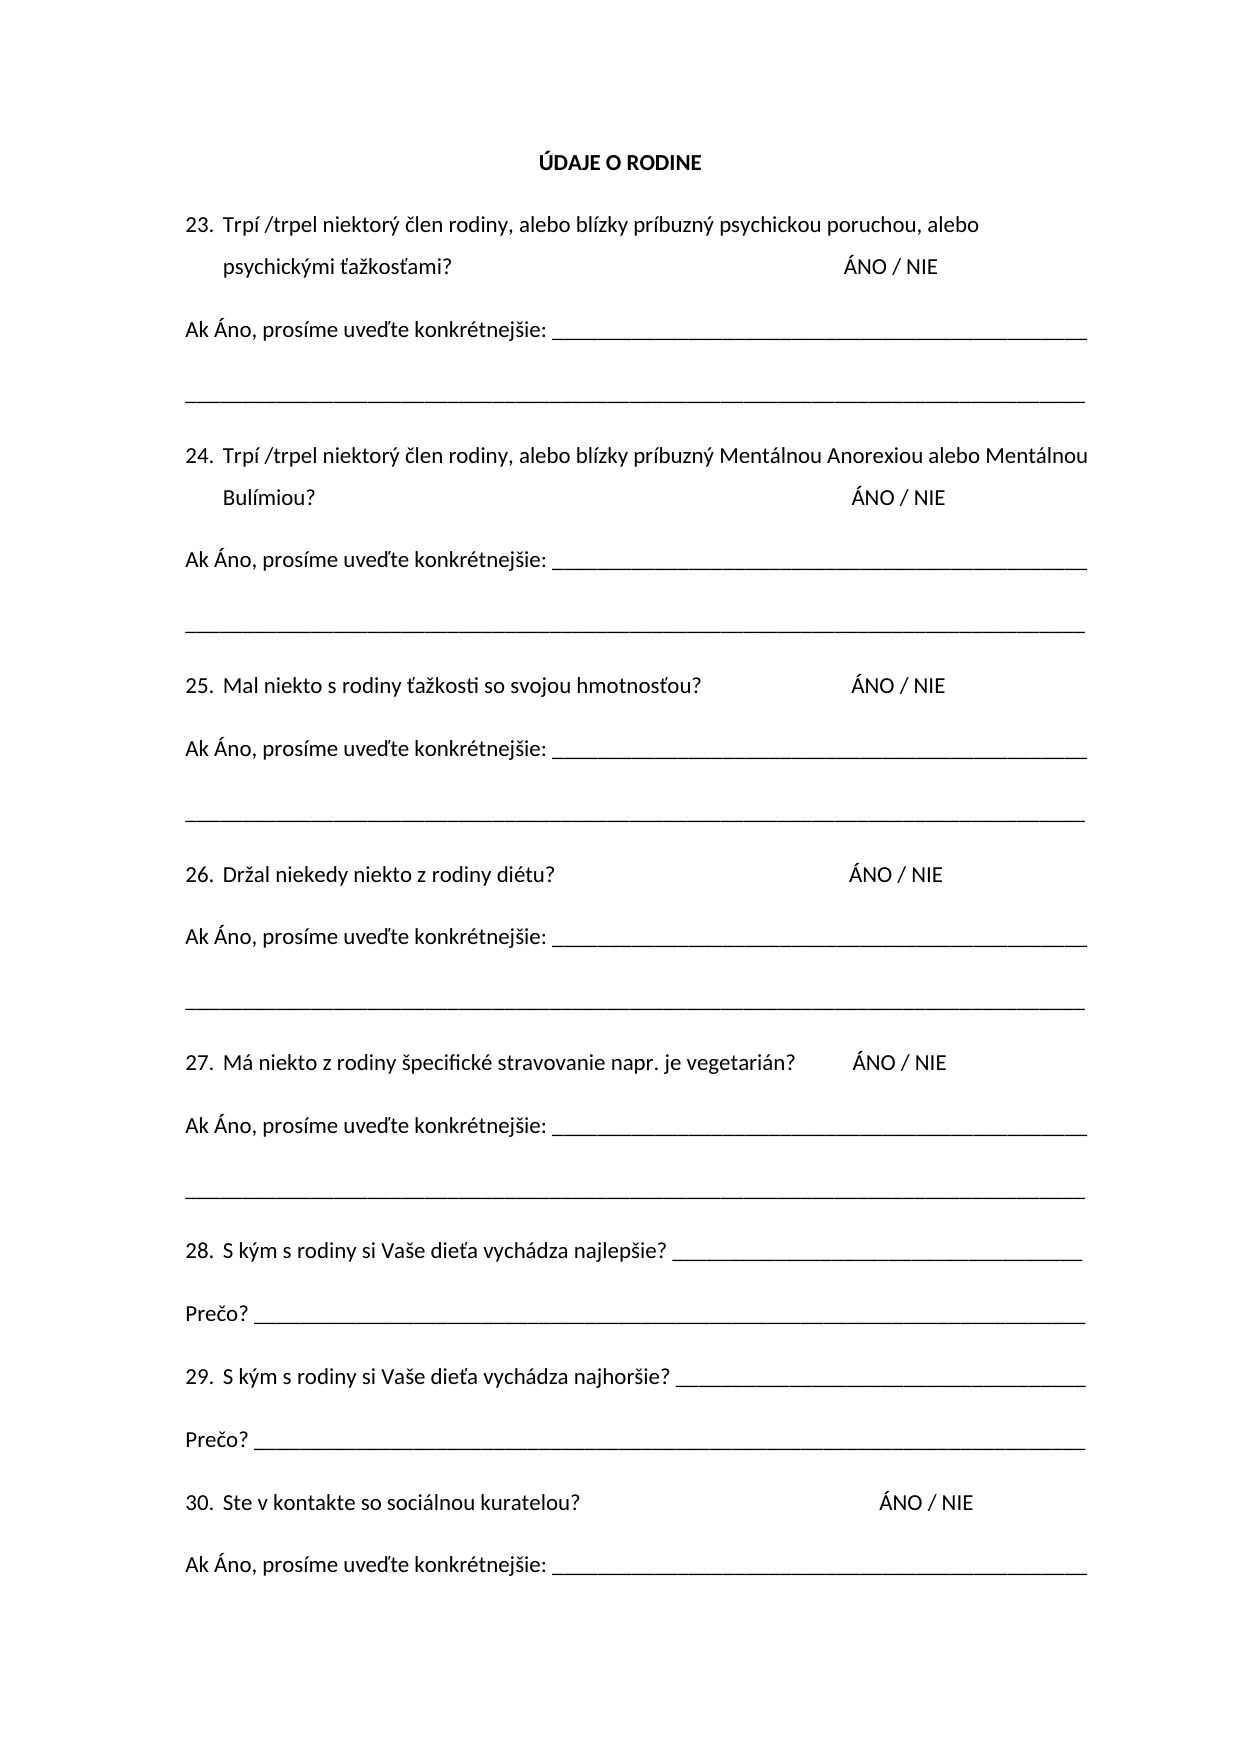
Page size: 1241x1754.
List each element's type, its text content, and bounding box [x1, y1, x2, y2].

text _______________________________________________________________________________ [148, 1174, 1093, 1202]
list Trpí /trpel niektorý člen rodiny, alebo blízky príbuzný psychickou poruchou, alebo psychickými ťažkosťami? ÁNO / NIE [185, 210, 1093, 280]
text _______________________________________________________________________________ [185, 985, 1093, 1013]
text Ak Áno, prosíme uveďte konkrétnejšie: _______________________________________________ [185, 315, 1093, 343]
text Ak Áno, prosíme uveďte konkrétnejšie: _______________________________________________ [185, 1551, 1093, 1579]
text Ak Áno, prosíme uveďte konkrétnejšie: _______________________________________________ [185, 922, 1093, 951]
list Trpí /trpel niektorý člen rodiny, alebo blízky príbuzný Mentálnou Anorexiou alebo Mentálnou Bulímiou? ÁNO / NIE [185, 441, 1093, 511]
text Prečo? _________________________________________________________________________ [185, 1299, 1093, 1327]
text _______________________________________________________________________________ [185, 797, 1093, 825]
text Ak Áno, prosíme uveďte konkrétnejšie: _______________________________________________ [185, 1111, 1093, 1139]
text ÚDAJE O RODINE [148, 148, 1093, 176]
list S kým s rodiny si Vaše dieťa vychádza najlepšie? ____________________________________ [185, 1237, 1093, 1264]
text _______________________________________________________________________________ [185, 608, 1093, 636]
text Ak Áno, prosíme uveďte konkrétnejšie: _______________________________________________ [185, 734, 1093, 762]
list Ste v kontakte so sociálnou kuratelou? ÁNO / NIE [185, 1488, 1093, 1516]
list Mal niekto s rodiny ťažkosti so svojou hmotnosťou? ÁNO / NIE [185, 671, 1093, 699]
list S kým s rodiny si Vaše dieťa vychádza najhoršie? ____________________________________ [185, 1362, 1093, 1390]
list Držal niekedy niekto z rodiny diétu? ÁNO / NIE [185, 860, 1093, 888]
text Ak Áno, prosíme uveďte konkrétnejšie: _______________________________________________ [185, 546, 1093, 574]
text _______________________________________________________________________________ [185, 378, 1093, 406]
list Má niekto z rodiny špecifické stravovanie napr. je vegetarián? ÁNO / NIE [185, 1048, 1093, 1076]
text Prečo? _________________________________________________________________________ [185, 1425, 1093, 1453]
